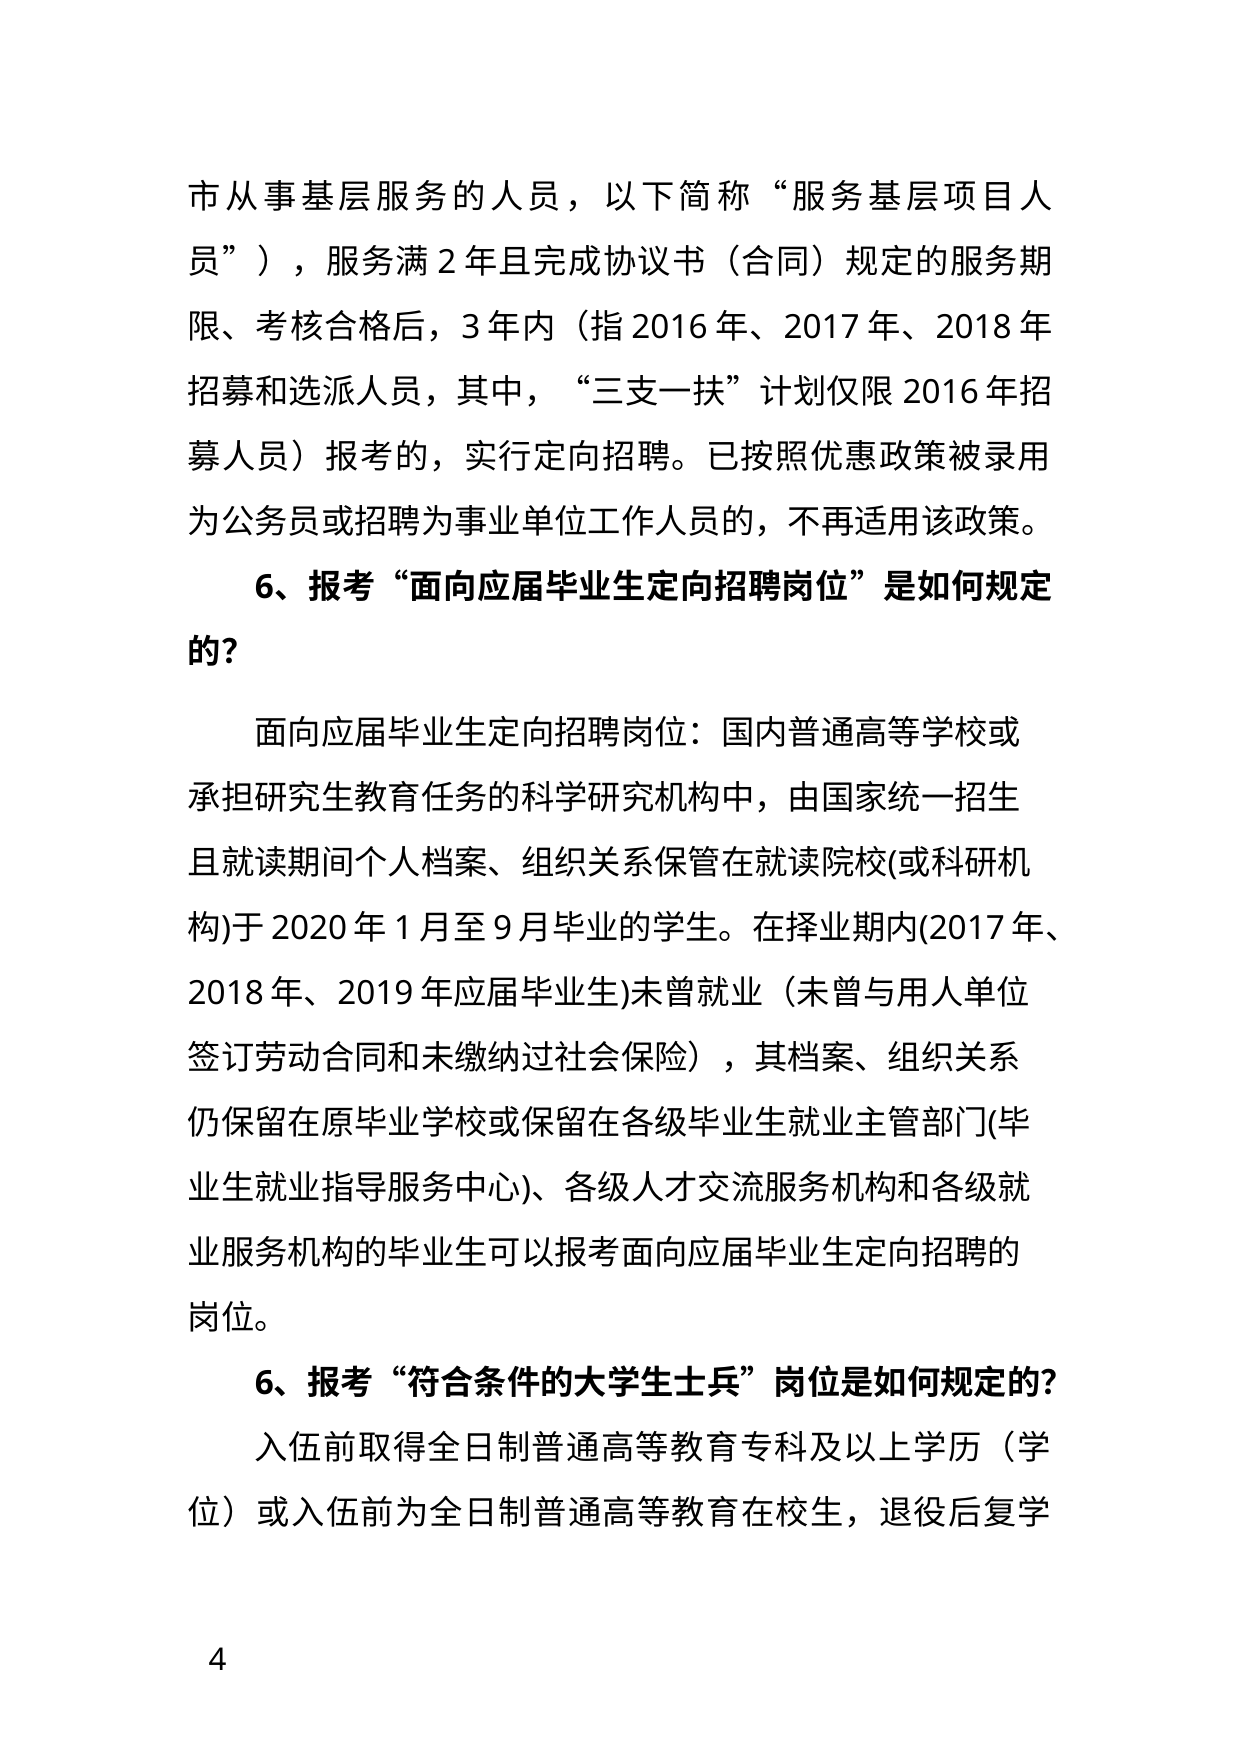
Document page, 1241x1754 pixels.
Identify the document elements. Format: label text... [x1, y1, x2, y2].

text 6、报考“面向应届毕业生定向招聘岗位”是如何规定的？ [187, 552, 1053, 682]
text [187, 162, 1053, 552]
text 6、报考“符合条件的大学生士兵”岗位是如何规定的？ [187, 1348, 1053, 1413]
text 面向应届毕业生定向招聘岗位：国内普通高等学校或承担研究生教育任务的科学研究机构中，由国家统一招生且就读期间个人档案、组织关系保管在就读院校(或科研机构)于2020年1月至9月毕业的学生。在择业期内(2017年、2018年、2019年应届毕业生)未曾就业（未曾与用人单位签订劳动合同和未缴纳过社会保险），其档案、组织关系仍保留在原毕业学校或保留在各级毕业生就业主管部门(毕业生就业指导服务中心)、各级人才交流服务机构和各级就业服务机构的毕业生可以报考面向应届毕业生定向招聘的岗位。 [187, 698, 1053, 1348]
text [187, 1413, 1053, 1543]
